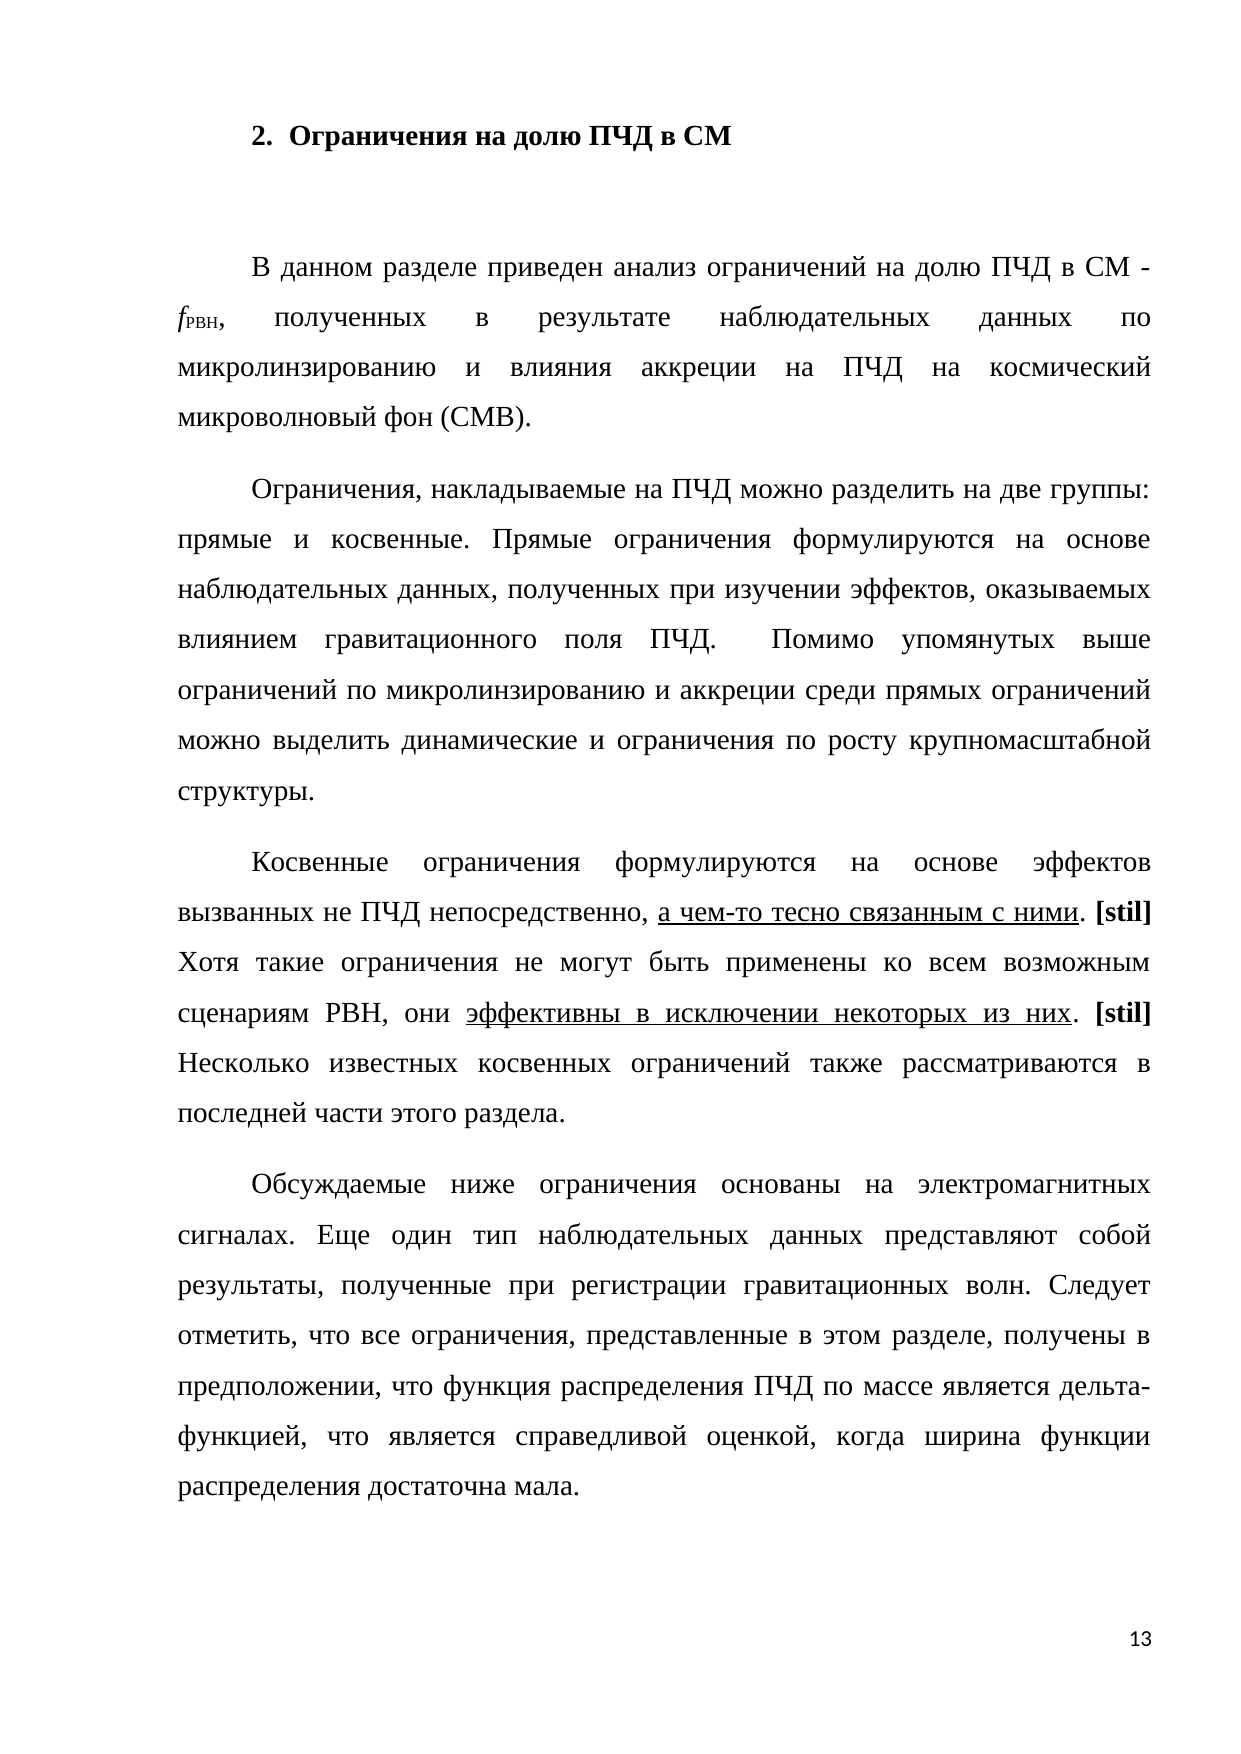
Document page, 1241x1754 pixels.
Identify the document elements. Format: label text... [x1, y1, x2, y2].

text Косвенные ограничения формулируются на основе эффектов вызванных не ПЧД непосредственно, а чем-то тесно связанным с ними. [stil] Хотя такие ограничения не могут быть применены ко всем возможным сценариям PBH, они эффективны в исключении некоторых из них. [stil] Несколько известных косвенных ограничений также рассматриваются в последней части этого раздела. [177, 844, 1152, 1129]
text В данном разделе приведен анализ ограничений на долю ПЧД в СМ - fPBH, полученных в результате наблюдательных данных по микролинзированию и влияния аккреции на ПЧД на космический микроволновый фон (CMB). [177, 249, 1152, 433]
text Ограничения, накладываемые на ПЧД можно разделить на две группы: прямые и косвенные. Прямые ограничения формулируются на основе наблюдательных данных, полученных при изучении эффектов, оказываемых влиянием гравитационного поля ПЧД. Помимо упомянутых выше ограничений по микролинзированию и аккреции среди прямых ограничений можно выделить динамические и ограничения по росту крупномасштабной структуры. [177, 471, 1152, 806]
list Ограничения на долю ПЧД в СМ [251, 118, 1152, 152]
text Обсуждаемые ниже ограничения основаны на электромагнитных сигналах. Еще один тип наблюдательных данных представляют собой результаты, полученные при регистрации гравитационных волн. Следует отметить, что все ограничения, представленные в этом разделе, получены в предположении, что функция распределения ПЧД по массе является дельта-функцией, что является справедливой оценкой, когда ширина функции распределения достаточна мала. [177, 1166, 1152, 1502]
